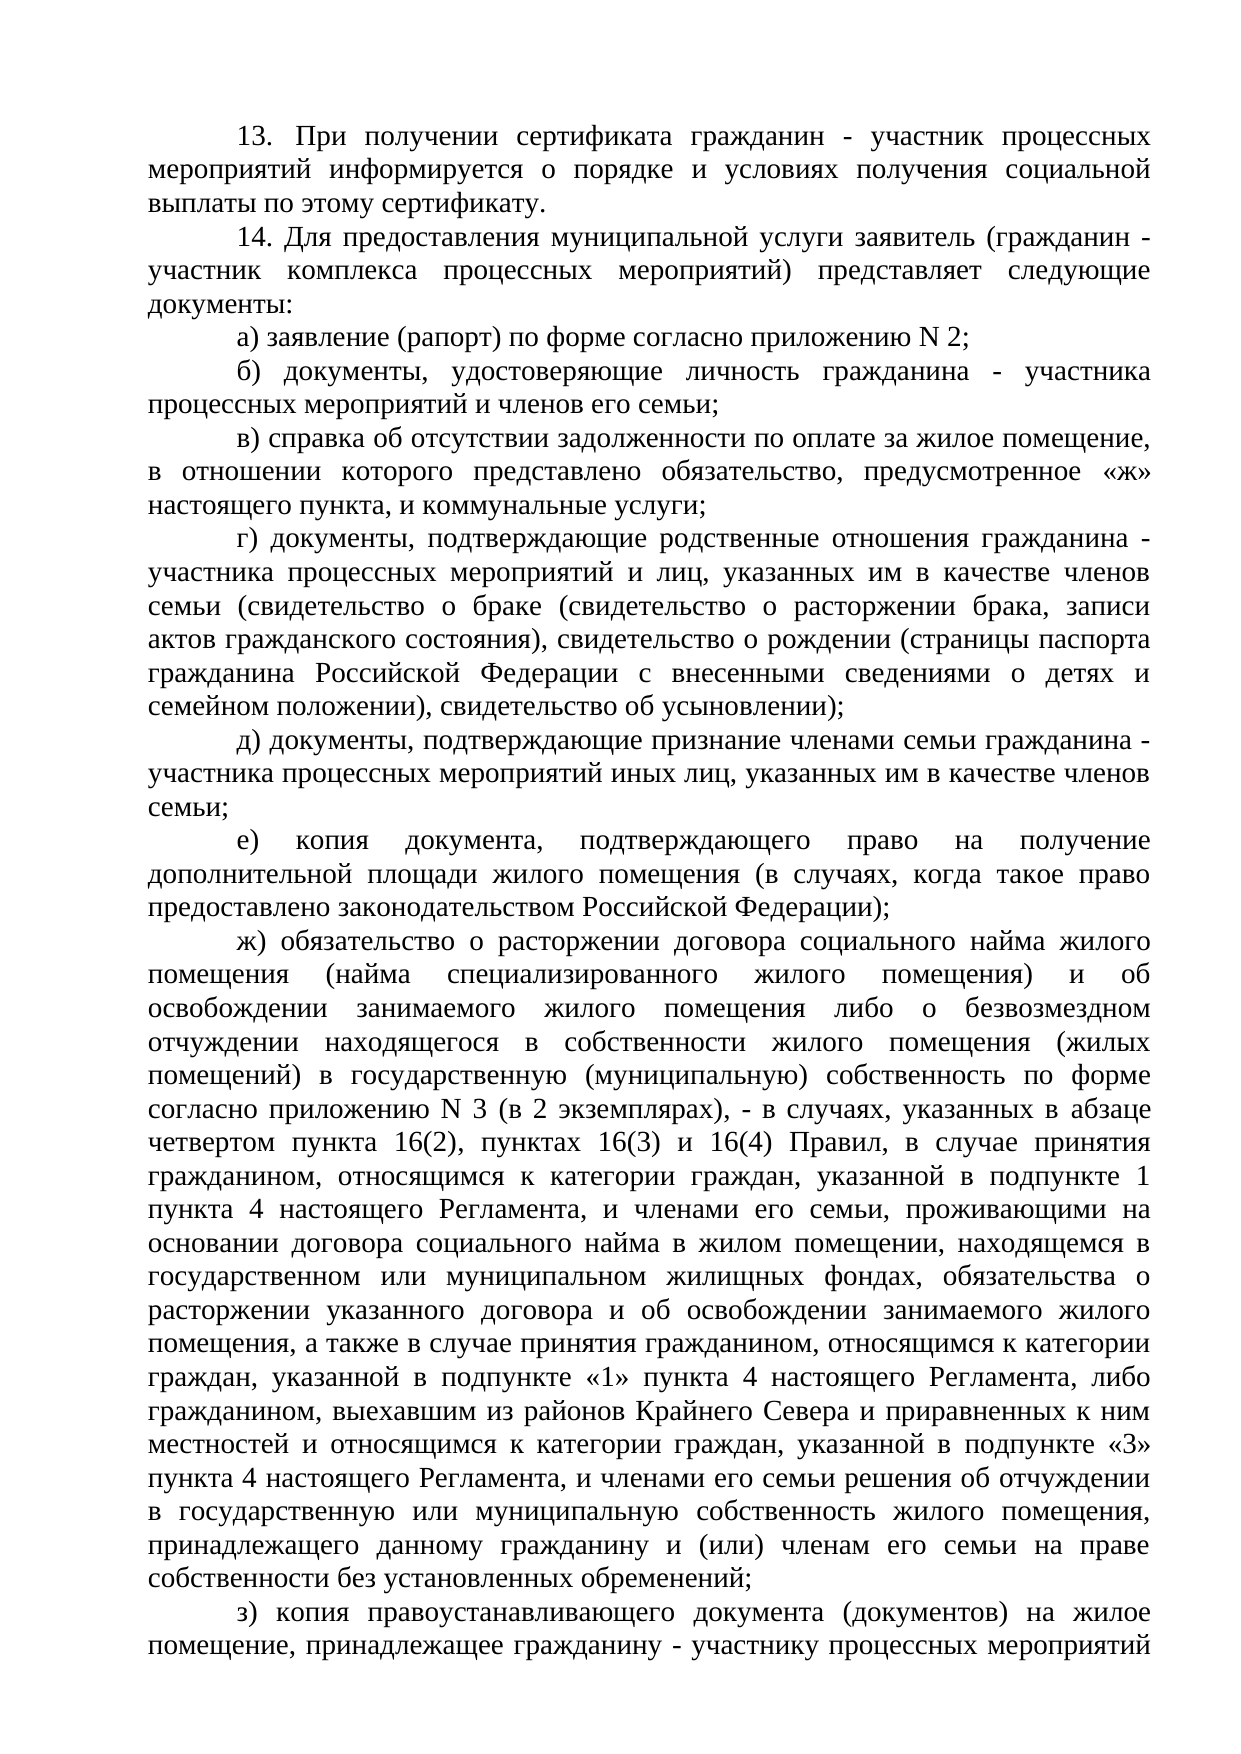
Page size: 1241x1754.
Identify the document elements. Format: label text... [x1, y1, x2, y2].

text д) документы, подтверждающие признание членами семьи гражданина - участника процессных мероприятий иных лиц, указанных им в качестве членов семьи; [148, 722, 1152, 822]
text е) копия документа, подтверждающего право на получение дополнительной площади жилого помещения (в случаях, когда такое право предоставлено законодательством Российской Федерации); [148, 822, 1152, 923]
text 13. При получении сертификата гражданин - участник процессных мероприятий информируется о порядке и условиях получения социальной выплаты по этому сертификату. [148, 118, 1152, 219]
text г) документы, подтверждающие родственные отношения гражданина - участника процессных мероприятий и лиц, указанных им в качестве членов семьи (свидетельство о браке (свидетельство о расторжении брака, записи актов гражданского состояния), свидетельство о рождении (страницы паспорта гражданина Российской Федерации с внесенными сведениями о детях и семейном положении), свидетельство об усыновлении); [148, 521, 1152, 722]
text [148, 1594, 1152, 1661]
text ж) обязательство о расторжении договора социального найма жилого помещения (найма специализированного жилого помещения) и об освобождении занимаемого жилого помещения либо о безвозмездном отчуждении находящегося в собственности жилого помещения (жилых помещений) в государственную (муниципальную) собственность по форме согласно приложению N 3 (в 2 экземплярах), - в случаях, указанных в абзаце четвертом пункта 16(2), пунктах 16(3) и 16(4) Правил, в случае принятия гражданином, относящимся к категории граждан, указанной в подпункте 1 пункта 4 настоящего Регламента, и членами его семьи, проживающими на основании договора социального найма в жилом помещении, находящемся в государственном или муниципальном жилищных фондах, обязательства о расторжении указанного договора и об освобождении занимаемого жилого помещения, а также в случае принятия гражданином, относящимся к категории граждан, указанной в подпункте «1» пункта 4 настоящего Регламента, либо гражданином, выехавшим из районов Крайнего Севера и приравненных к ним местностей и относящимся к категории граждан, указанной в подпункте «3» пункта 4 настоящего Регламента, и членами его семьи решения об отчуждении в государственную или муниципальную собственность жилого помещения, принадлежащего данному гражданину и (или) членам его семьи на праве собственности без установленных обременений; [148, 923, 1152, 1594]
text а) заявление (рапорт) по форме согласно приложению N 2; [148, 319, 1152, 353]
text б) документы, удостоверяющие личность гражданина - участника процессных мероприятий и членов его семьи; [148, 353, 1152, 420]
text 14. Для предоставления муниципальной услуги заявитель (гражданин - участник комплекса процессных мероприятий) представляет следующие документы: [148, 219, 1152, 319]
text в) справка об отсутствии задолженности по оплате за жилое помещение, в отношении которого представлено обязательство, предусмотренное «ж» настоящего пункта, и коммунальные услуги; [148, 420, 1152, 521]
